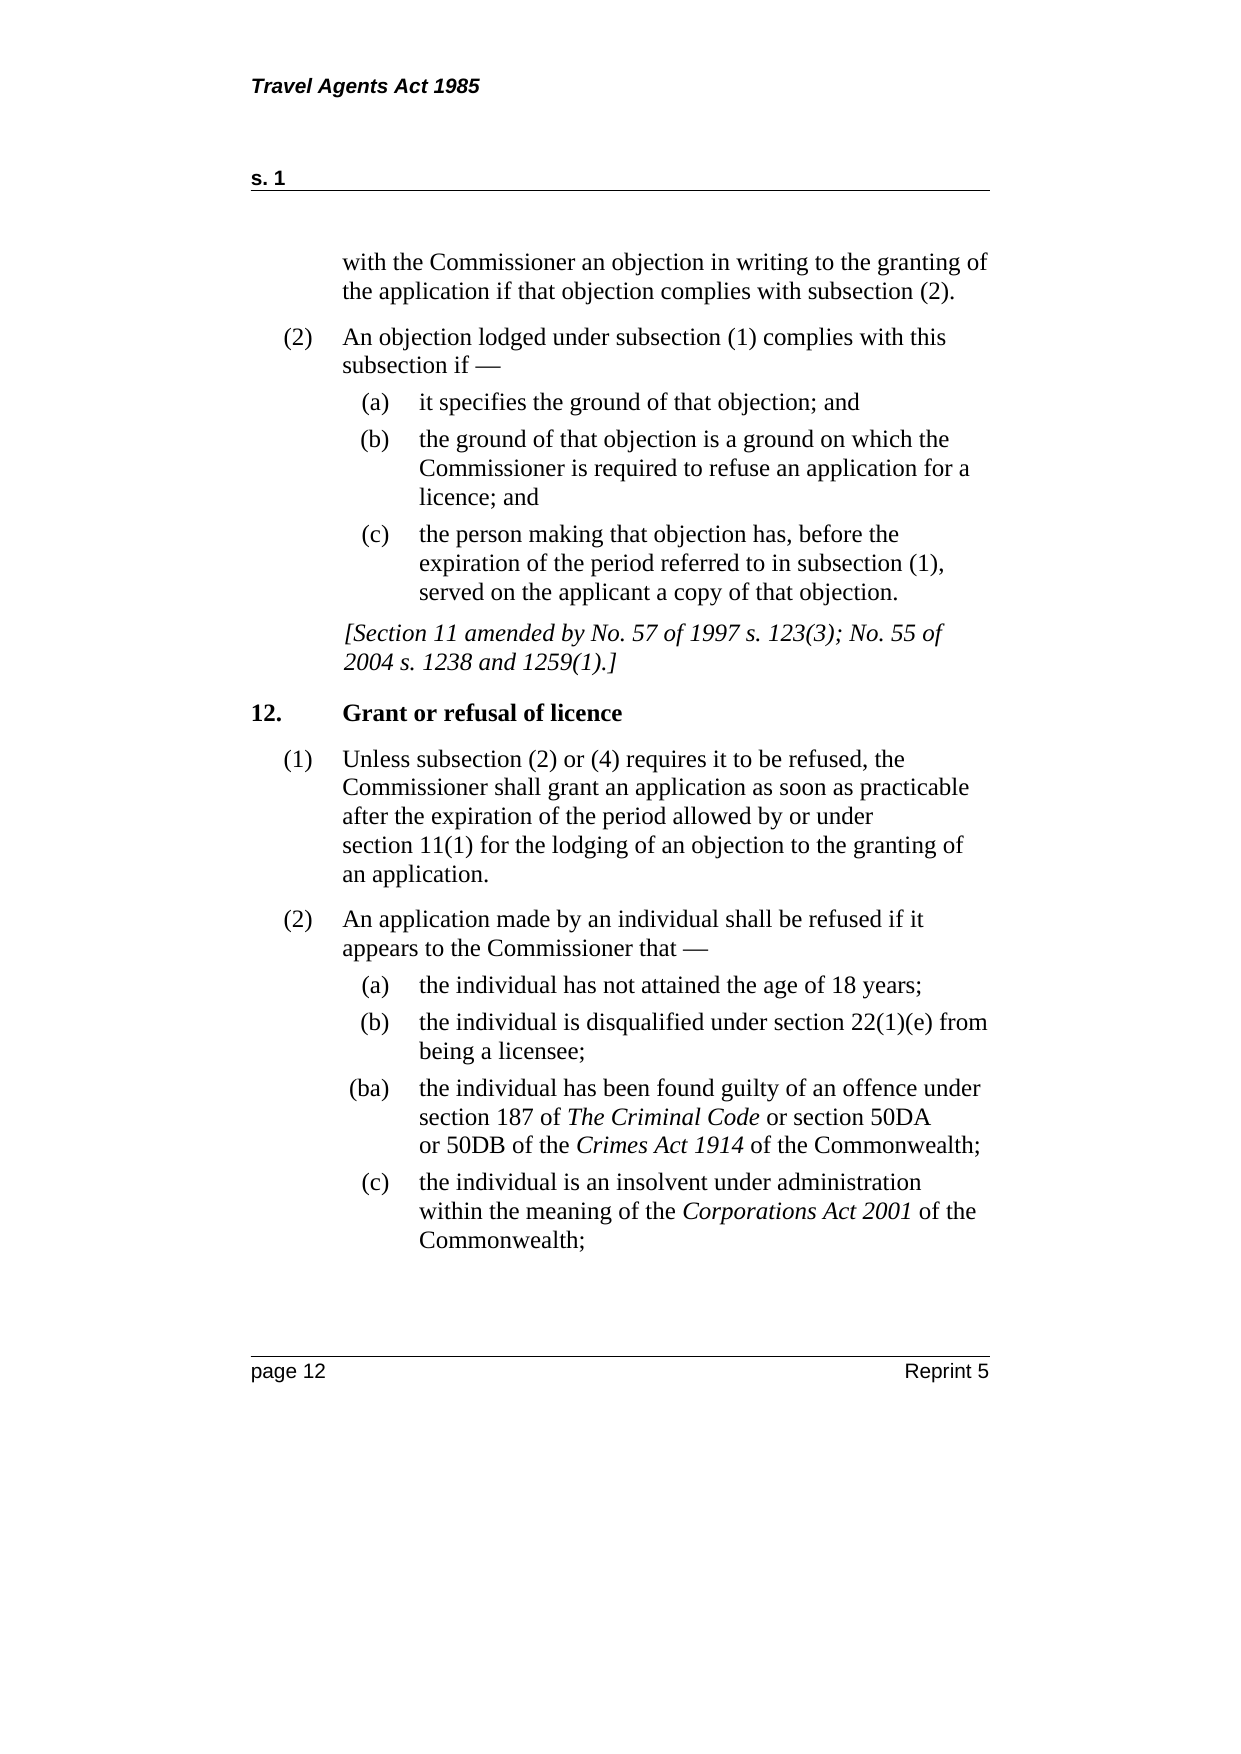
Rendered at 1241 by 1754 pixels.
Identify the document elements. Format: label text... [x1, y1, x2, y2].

text (c) the individual is an insolvent under administration within the meaning of the Corporations Act 2001 of the Commonwealth; [251, 1167, 990, 1254]
text (c) the person making that objection has, before the expiration of the period referred to in subsection (1), served on the applicant a copy of that objection. [251, 519, 990, 605]
text (2) An application made by an individual shall be refused if it appears to the Commissioner that — [251, 904, 990, 962]
text (a) it specifies the ground of that objection; and [251, 387, 990, 416]
text (1) Unless subsection (2) or (4) requires it to be refused, the Commissioner shall grant an application as soon as practicable after the expiration of the period allowed by or under section 11(1) for the lodging of an objection to the granting of an application. [251, 744, 990, 887]
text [251, 247, 990, 305]
text (b) the individual is disqualified under section 22(1)(e) from being a licensee; [251, 1007, 990, 1064]
subtitle 12. Grant or refusal of licence [251, 698, 990, 727]
text [Section 11 amended by No. 57 of 1997 s. 123(3); No. 55 of 2004 s. 1238 and 1259(1).] [251, 618, 990, 675]
text (a) the individual has not attained the age of 18 years; [251, 970, 990, 999]
text (2) An objection lodged under subsection (1) complies with this subsection if — [251, 322, 990, 379]
text (ba) the individual has been found guilty of an offence under section 187 of The Criminal Code or section 50DA or 50DB of the Crimes Act 1914 of the Commonwealth; [251, 1073, 990, 1159]
text (b) the ground of that objection is a ground on which the Commissioner is required to refuse an application for a licence; and [251, 424, 990, 511]
